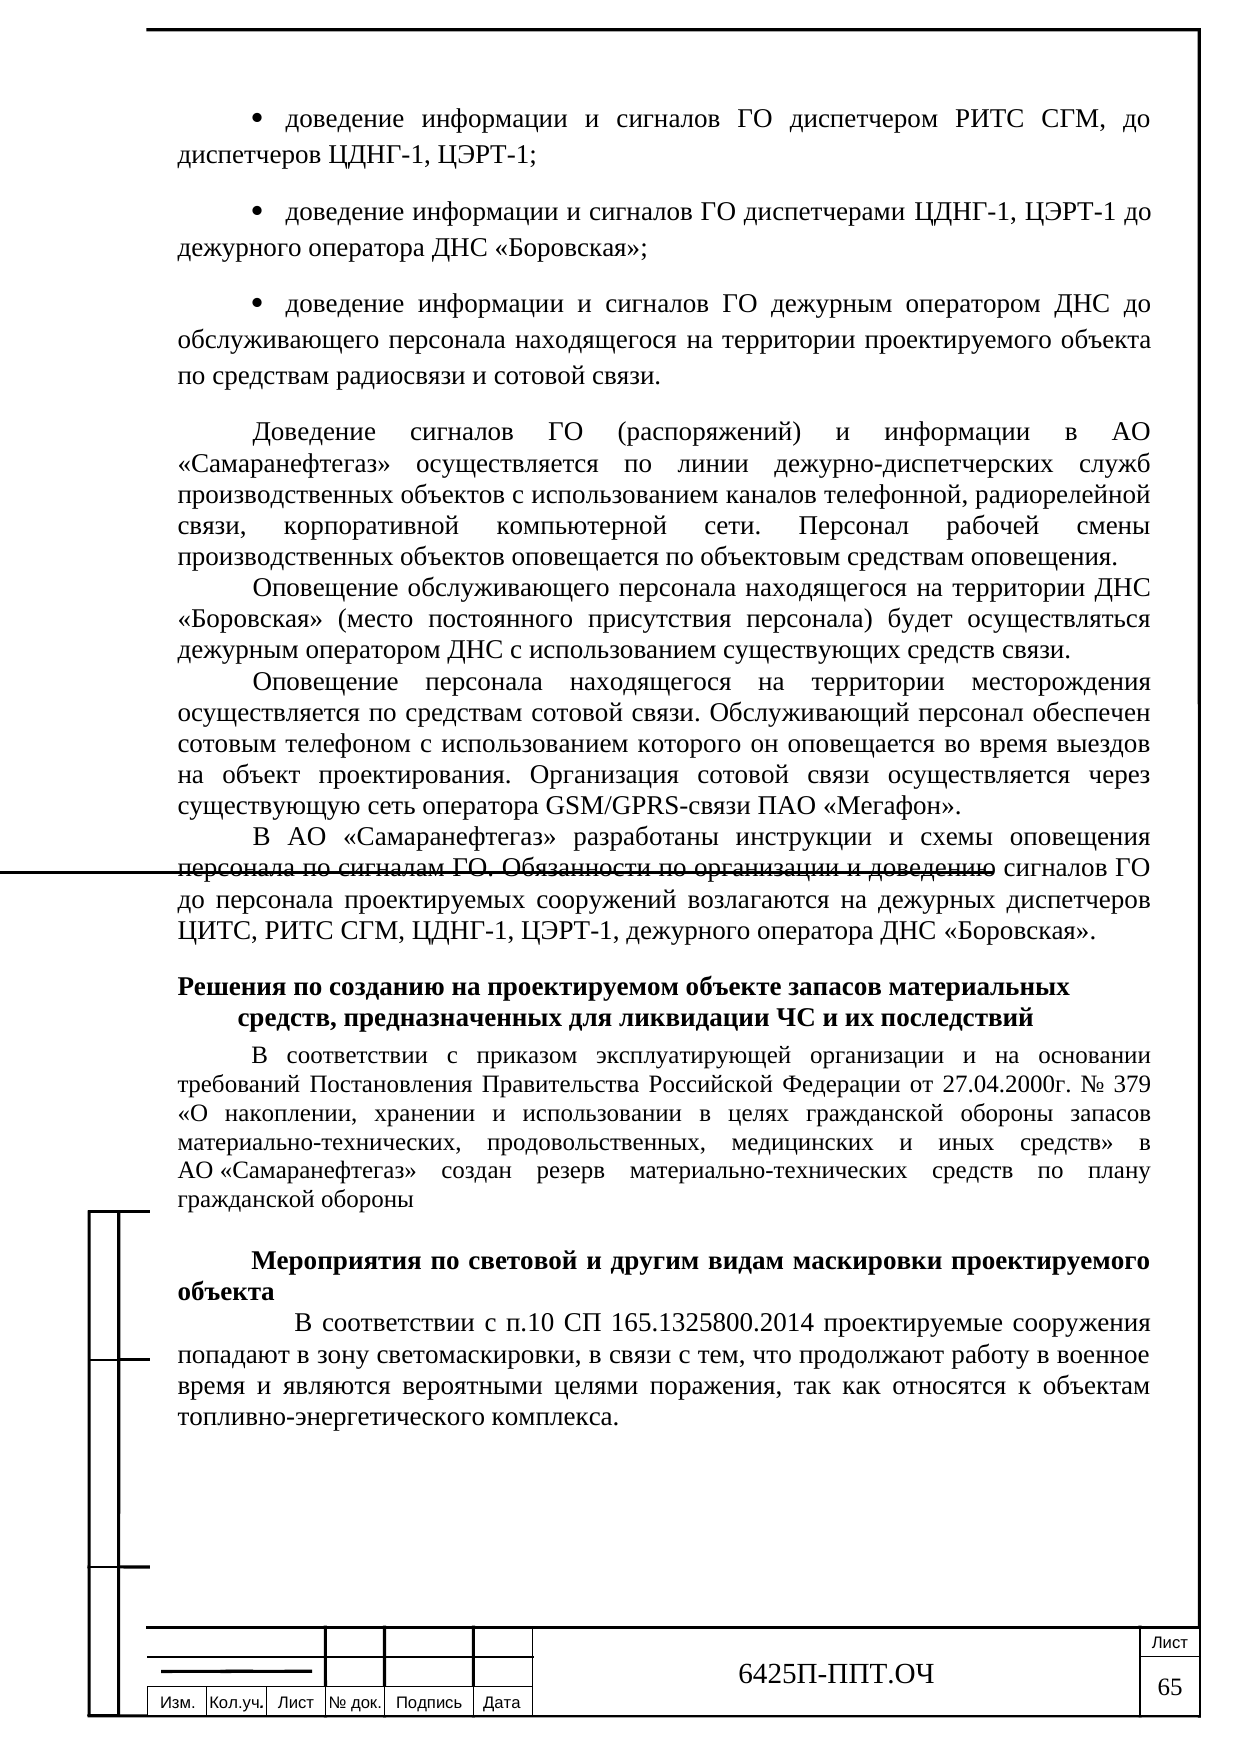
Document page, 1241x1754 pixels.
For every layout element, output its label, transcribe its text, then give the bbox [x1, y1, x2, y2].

list доведение информации и сигналов ГО диспетчером РИТС СГМ, до диспетчеров ЦДНГ-1, ЦЭРТ-1; [177, 103, 1152, 169]
text Доведение сигналов ГО (распоряжений) и информации в АО «Самаранефтегаз» осуществляется по линии дежурно-диспетчерских служб производственных объектов с использованием каналов телефонной, радиорелейной связи, корпоративной компьютерной сети. Персонал рабочей смены производственных объектов оповещается по объектовым средствам оповещения. [177, 416, 1152, 571]
text Оповещение обслуживающего персонала находящегося на территории ДНС «Боровская» (место постоянного присутствия персонала) будет осуществляться дежурным оператором ДНС с использованием существующих средств связи. [177, 571, 1152, 665]
text В соответствии с приказом эксплуатирующей организации и на основании требований Постановления Правительства Российской Федерации от 27.04.2000г. № 379 «О накоплении, хранении и использовании в целях гражданской обороны запасов материально-технических, продовольственных, медицинских и иных средств» в АО «Самаранефтегаз» создан резерв материально-технических средств по плану гражданской обороны [177, 1041, 1152, 1213]
list доведение информации и сигналов ГО диспетчерами ЦДНГ-1, ЦЭРТ-1 до дежурного оператора ДНС «Боровская»; [177, 195, 1152, 262]
text В соответствии с п.10 СП 165.1325800.2014 проектируемые сооружения попадают в зону светомаскировки, в связи с тем, что продолжают работу в военное время и являются вероятными целями поражения, так как относятся к объектам топливно-энергетического комплекса. [177, 1307, 1152, 1431]
text В АО «Самаранефтегаз» разработаны инструкции и схемы оповещения персонала по сигналам ГО. Обязанности по организации и доведению сигналов ГО до персонала проектируемых сооружений возлагаются на дежурных диспетчеров ЦИТС, РИТС СГМ, ЦДНГ-1, ЦЭРТ-1, дежурного оператора ДНС «Боровская». [177, 820, 1152, 945]
text Мероприятия по световой и другим видам маскировки проектируемого объекта [177, 1244, 1152, 1307]
list доведение информации и сигналов ГО дежурным оператором ДНС до обслуживающего персонала находящегося на территории проектируемого объекта по средствам радиосвязи и сотовой связи. [177, 287, 1152, 390]
subtitle Решения по созданию на проектируемом объекте запасов материальных средств, предназначенных для ликвидации ЧС и их последствий [177, 970, 1152, 1032]
text Оповещение персонала находящегося на территории месторождения осуществляется по средствам сотовой связи. Обслуживающий персонал обеспечен сотовым телефоном c использованием которого он оповещается во время выездов на объект проектирования. Организация сотовой связи осуществляется через существующую сеть оператора GSM/GPRS-связи ПАО «Мегафон». [177, 665, 1152, 820]
